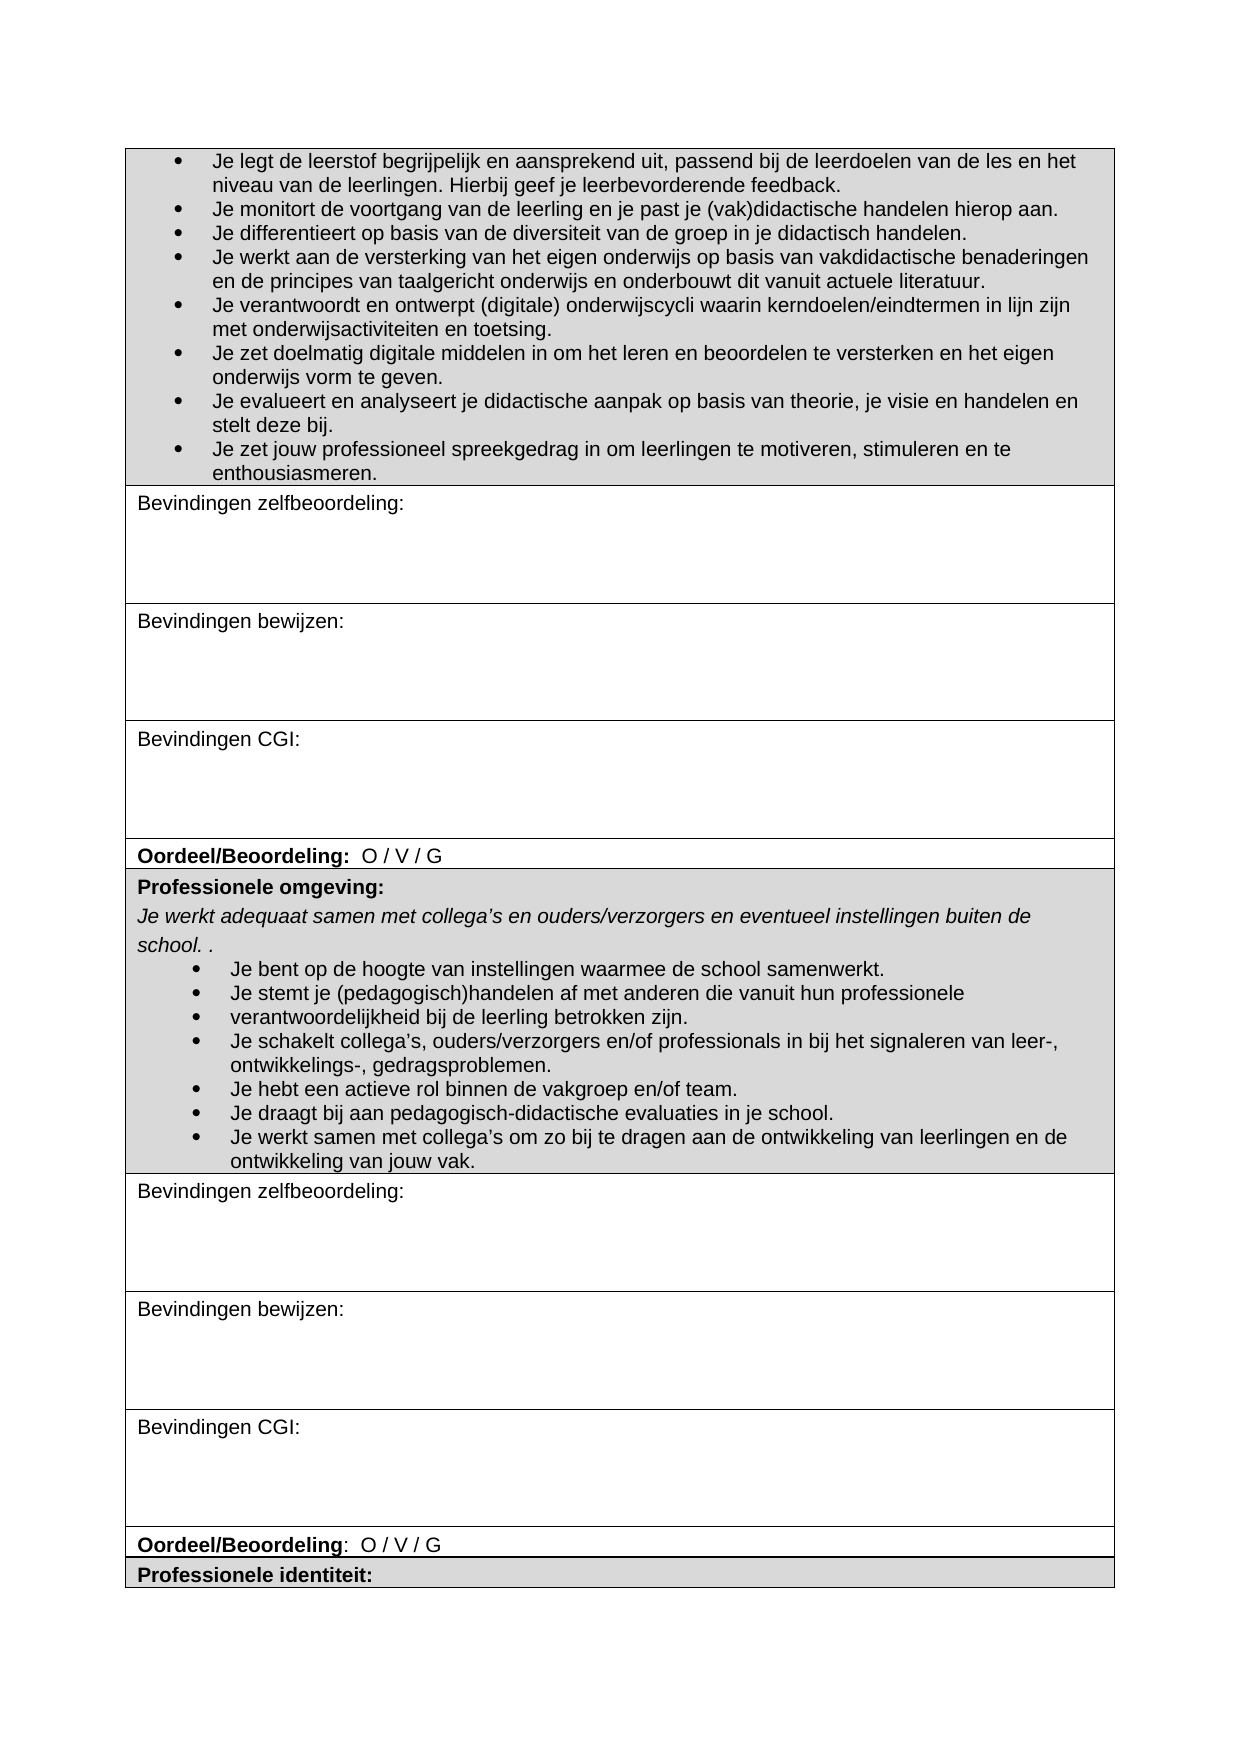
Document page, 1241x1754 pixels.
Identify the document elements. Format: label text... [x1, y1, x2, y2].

table_cell Bevindingen bewijzen: [126, 1292, 1114, 1408]
table_cell Oordeel/Beoordeling: O / V / G [126, 839, 1114, 868]
table_cell Professionele omgeving: Je werkt adequaat samen met collega’s en ouders/verzorgers en eventueel instellingen buiten de school. . Je bent op de hoogte van instellingen waarmee de school samenwerkt. Je stemt je (pedagogisch)handelen af met anderen die vanuit hun professionele verantwoordelijkheid bij de leerling betrokken zijn. Je schakelt collega’s, ouders/verzorgers en/of professionals in bij het signaleren van leer-, ontwikkelings-, gedragsproblemen. Je hebt een actieve rol binnen de vakgroep en/of team. Je draagt bij aan pedagogisch-didactische evaluaties in je school. Je werkt samen met collega’s om zo bij te dragen aan de ontwikkeling van leerlingen en de ontwikkeling van jouw vak. [126, 869, 1114, 1173]
table_cell Bevindingen CGI: [126, 1410, 1114, 1526]
table_cell Oordeel/Beoordeling: O / V / G [126, 1527, 1114, 1556]
table_cell Bevindingen zelfbeoordeling: [126, 486, 1114, 603]
table_cell Bevindingen zelfbeoordeling: [126, 1174, 1114, 1291]
table_cell Bevindingen CGI: [126, 721, 1114, 838]
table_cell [126, 1558, 1114, 1587]
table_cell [126, 149, 1114, 485]
table_cell Bevindingen bewijzen: [126, 604, 1114, 720]
